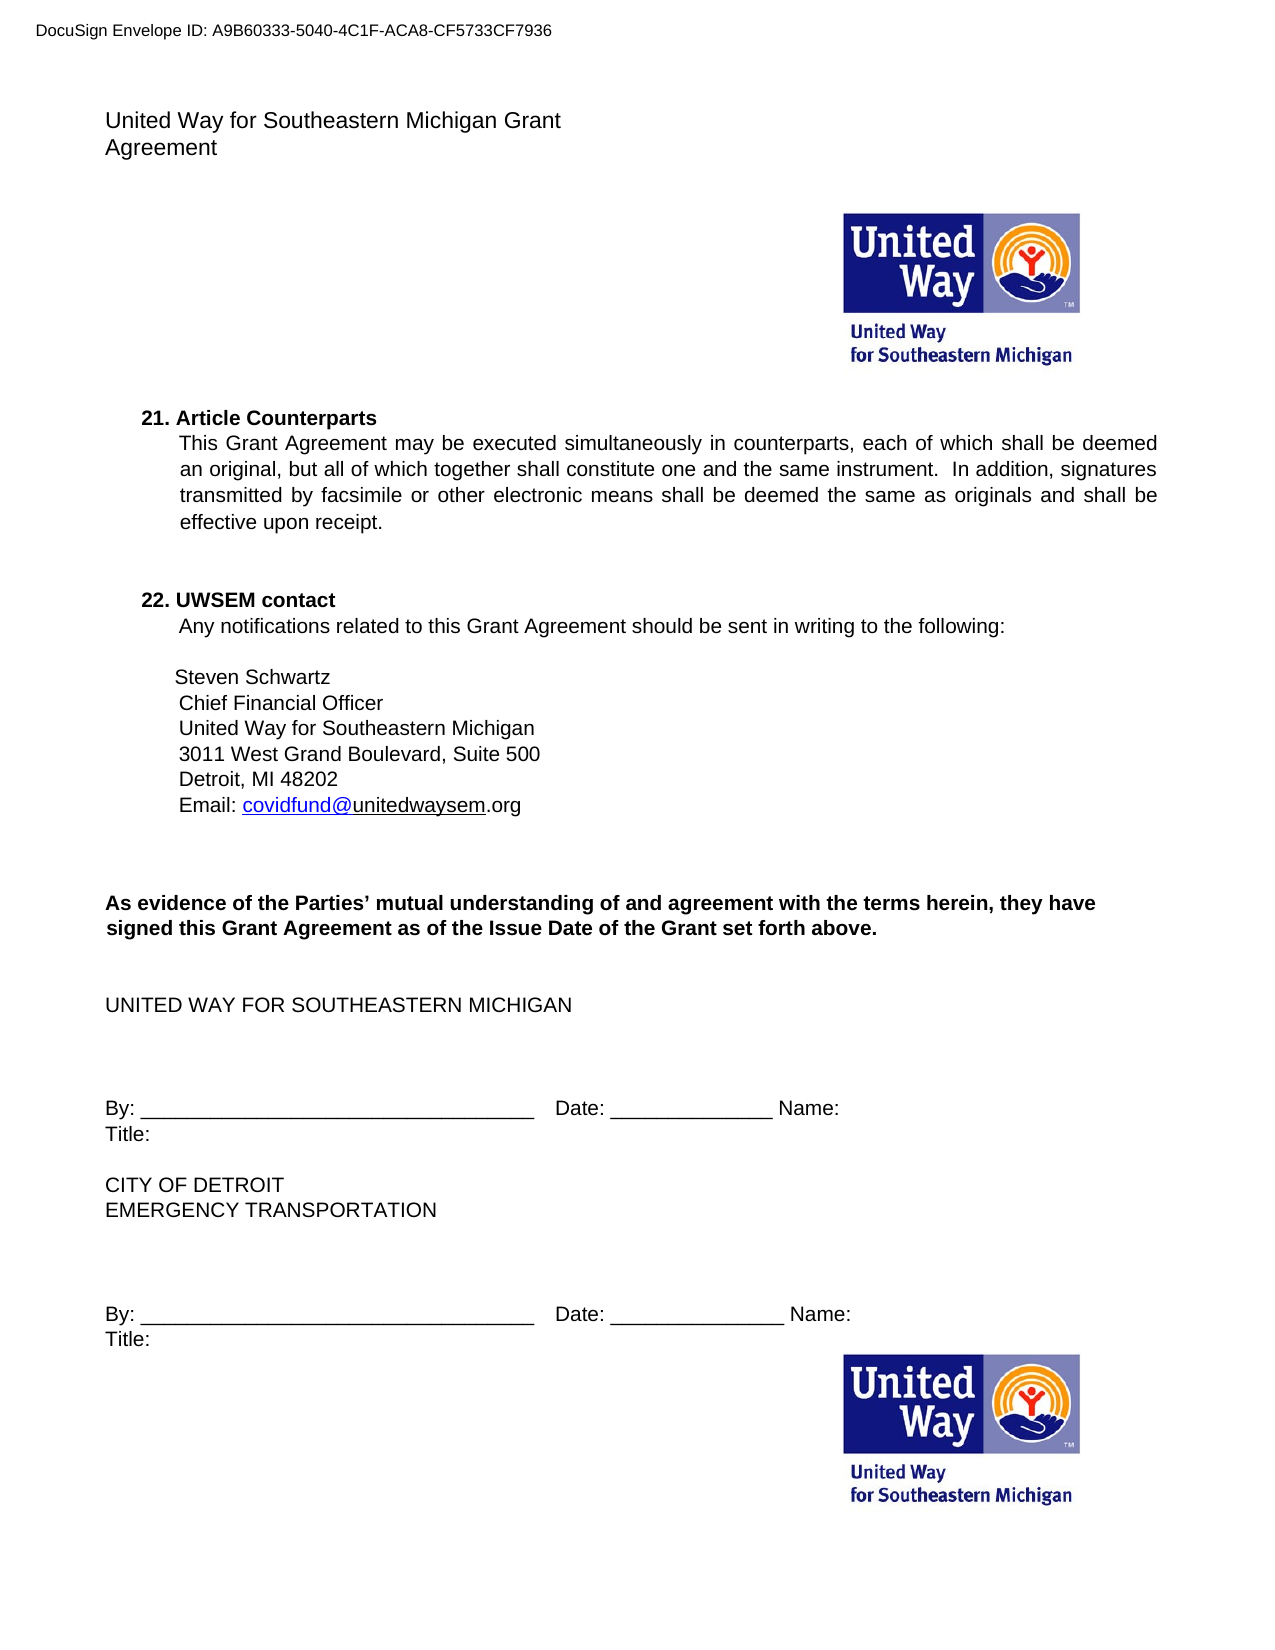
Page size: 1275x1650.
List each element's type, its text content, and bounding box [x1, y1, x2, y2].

subtitle 21. Article Counterparts [141, 405, 1163, 429]
text 3011 West Grand Boulevard, Suite 500 [178, 742, 1163, 766]
text This Grant Agreement may be executed simultaneously in counterparts, each of which shall be deemed an original, but all of which together shall constitute one and the same instrument. In addition, signatures transmitted by facsimile or other electronic means shall be deemed the same as originals and shall be effective upon receipt. [178, 431, 1159, 534]
text Steven Schwartz [105, 665, 1163, 689]
text EMERGENCY TRANSPORTATION [105, 1198, 1163, 1222]
text UNITED WAY FOR SOUTHEASTERN MICHIGAN [105, 993, 1163, 1017]
text Chief Financial Officer [178, 691, 1163, 714]
text By: __________________________________ Date: ______________ Name: [105, 1096, 914, 1120]
text As evidence of the Parties’ mutual understanding of and agreement with the terms herein, they have signed this Grant Agreement as of the Issue Date of the Grant set forth above. [105, 891, 1163, 940]
picture [841, 211, 1081, 378]
text Detroit, MI 48202 [178, 767, 1163, 791]
text By: __________________________________ Date: _______________ Name: [105, 1301, 926, 1325]
text Email: covidfund@unitedwaysem.org [178, 793, 1163, 817]
text Title: [105, 1327, 1163, 1351]
text Title: [105, 1121, 1163, 1145]
text CITY OF DETROIT [105, 1173, 1163, 1197]
picture [841, 1352, 1081, 1518]
text Any notifications related to this Grant Agreement should be sent in writing to the following: [178, 613, 1163, 637]
text United Way for Southeastern Michigan [178, 716, 1163, 740]
subtitle 22. UWSEM contact [141, 588, 1163, 612]
